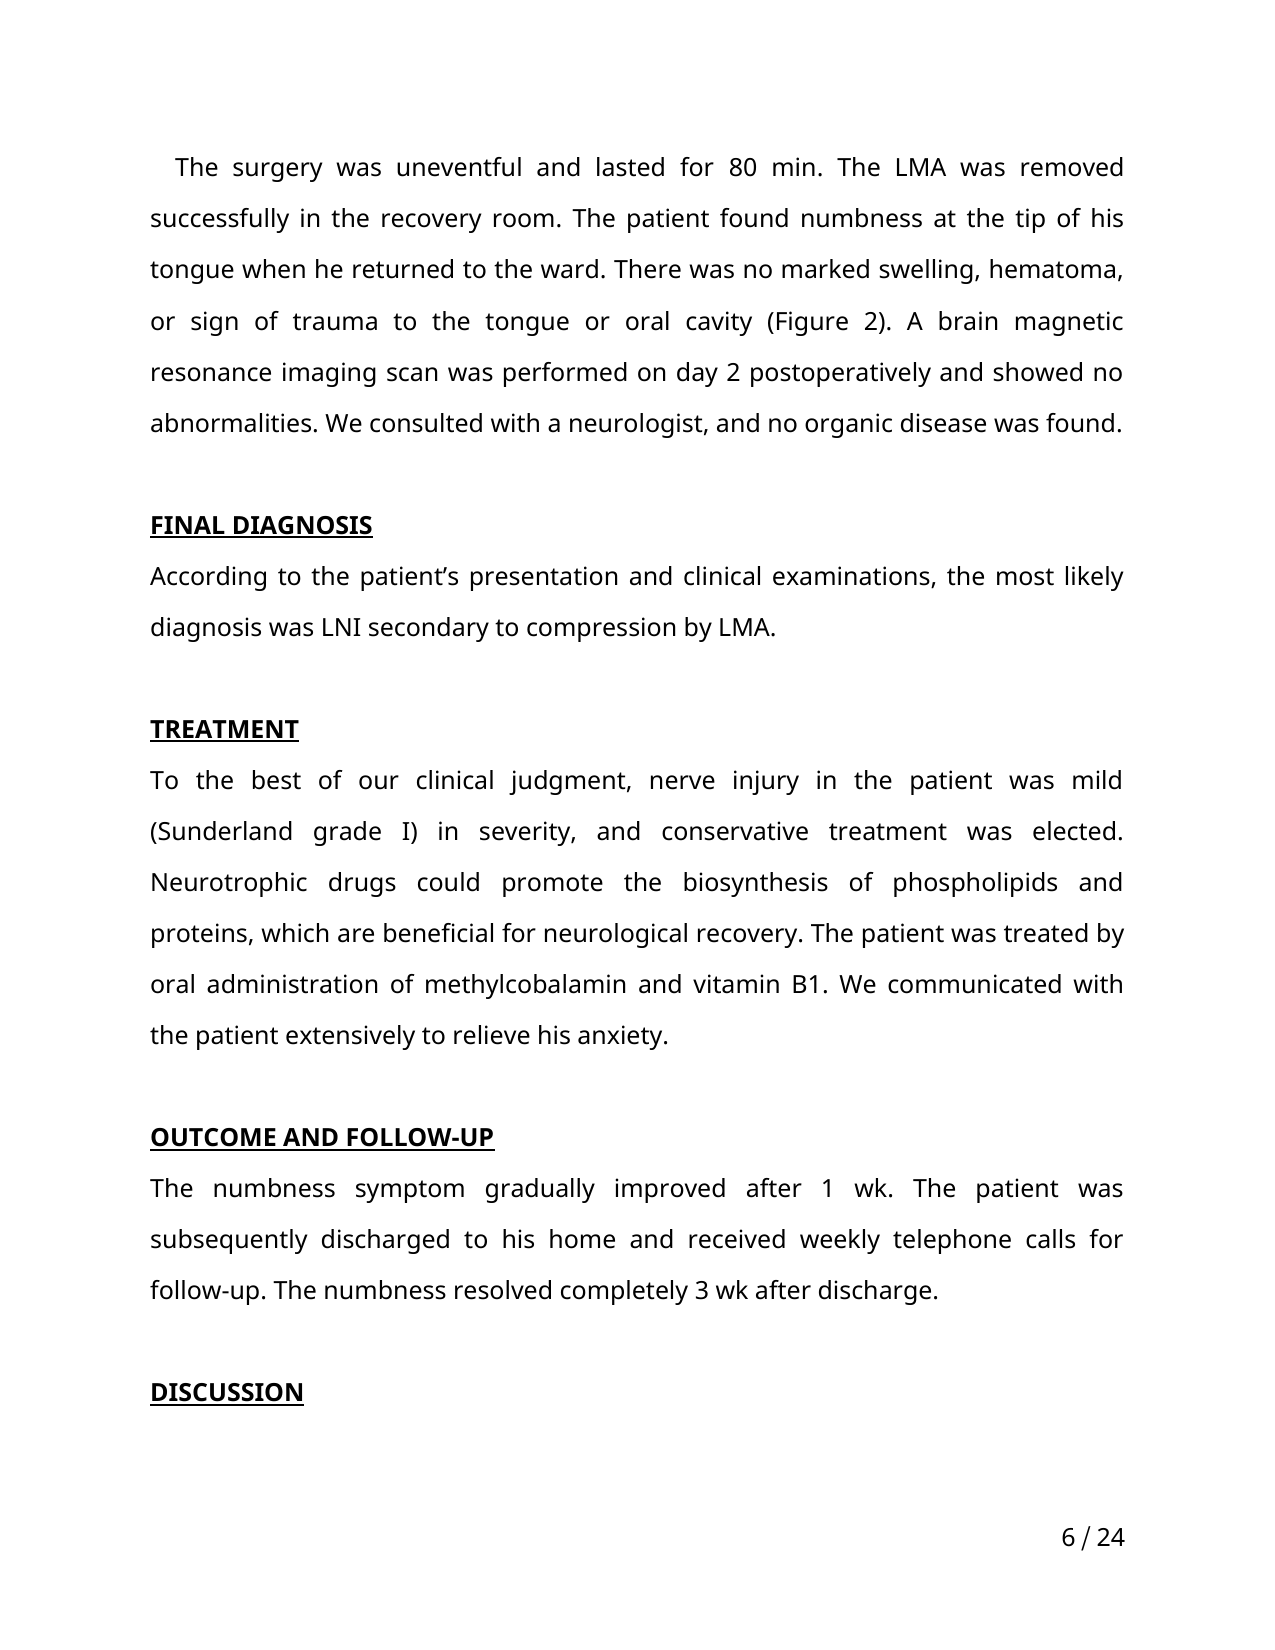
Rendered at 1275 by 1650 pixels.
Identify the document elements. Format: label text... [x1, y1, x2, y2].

text The surgery was uneventful and lasted for 80 min. The LMA was removed successfully in the recovery room. The patient found numbness at the tip of his tongue when he returned to the ward. There was no marked swelling, hematoma, or sign of trauma to the tongue or oral cavity (Figure 2). A brain magnetic resonance imaging scan was performed on day 2 postoperatively and showed no abnormalities. We consulted with a neurologist, and no organic disease was found. [150, 150, 1125, 439]
text FINAL DIAGNOSIS [150, 507, 1125, 541]
text OUTCOME AND FOLLOW-UP [150, 1120, 1125, 1154]
text TREATMENT [150, 711, 1125, 746]
text To the best of our clinical judgment, nerve injury in the patient was mild (Sunderland grade I) in severity, and conservative treatment was elected. Neurotrophic drugs could promote the biosynthesis of phospholipids and proteins, which are beneficial for neurological recovery. The patient was treated by oral administration of methylcobalamin and vitamin B1. We communicated with the patient extensively to relieve his anxiety. [150, 762, 1125, 1052]
text DISCUSSION [150, 1375, 1125, 1409]
text The numbness symptom gradually improved after 1 wk. The patient was subsequently discharged to his home and received weekly telephone calls for follow-up. The numbness resolved completely 3 wk after discharge. [150, 1171, 1125, 1307]
text According to the patient’s presentation and clinical examinations, the most likely diagnosis was LNI secondary to compression by LMA. [150, 558, 1125, 643]
